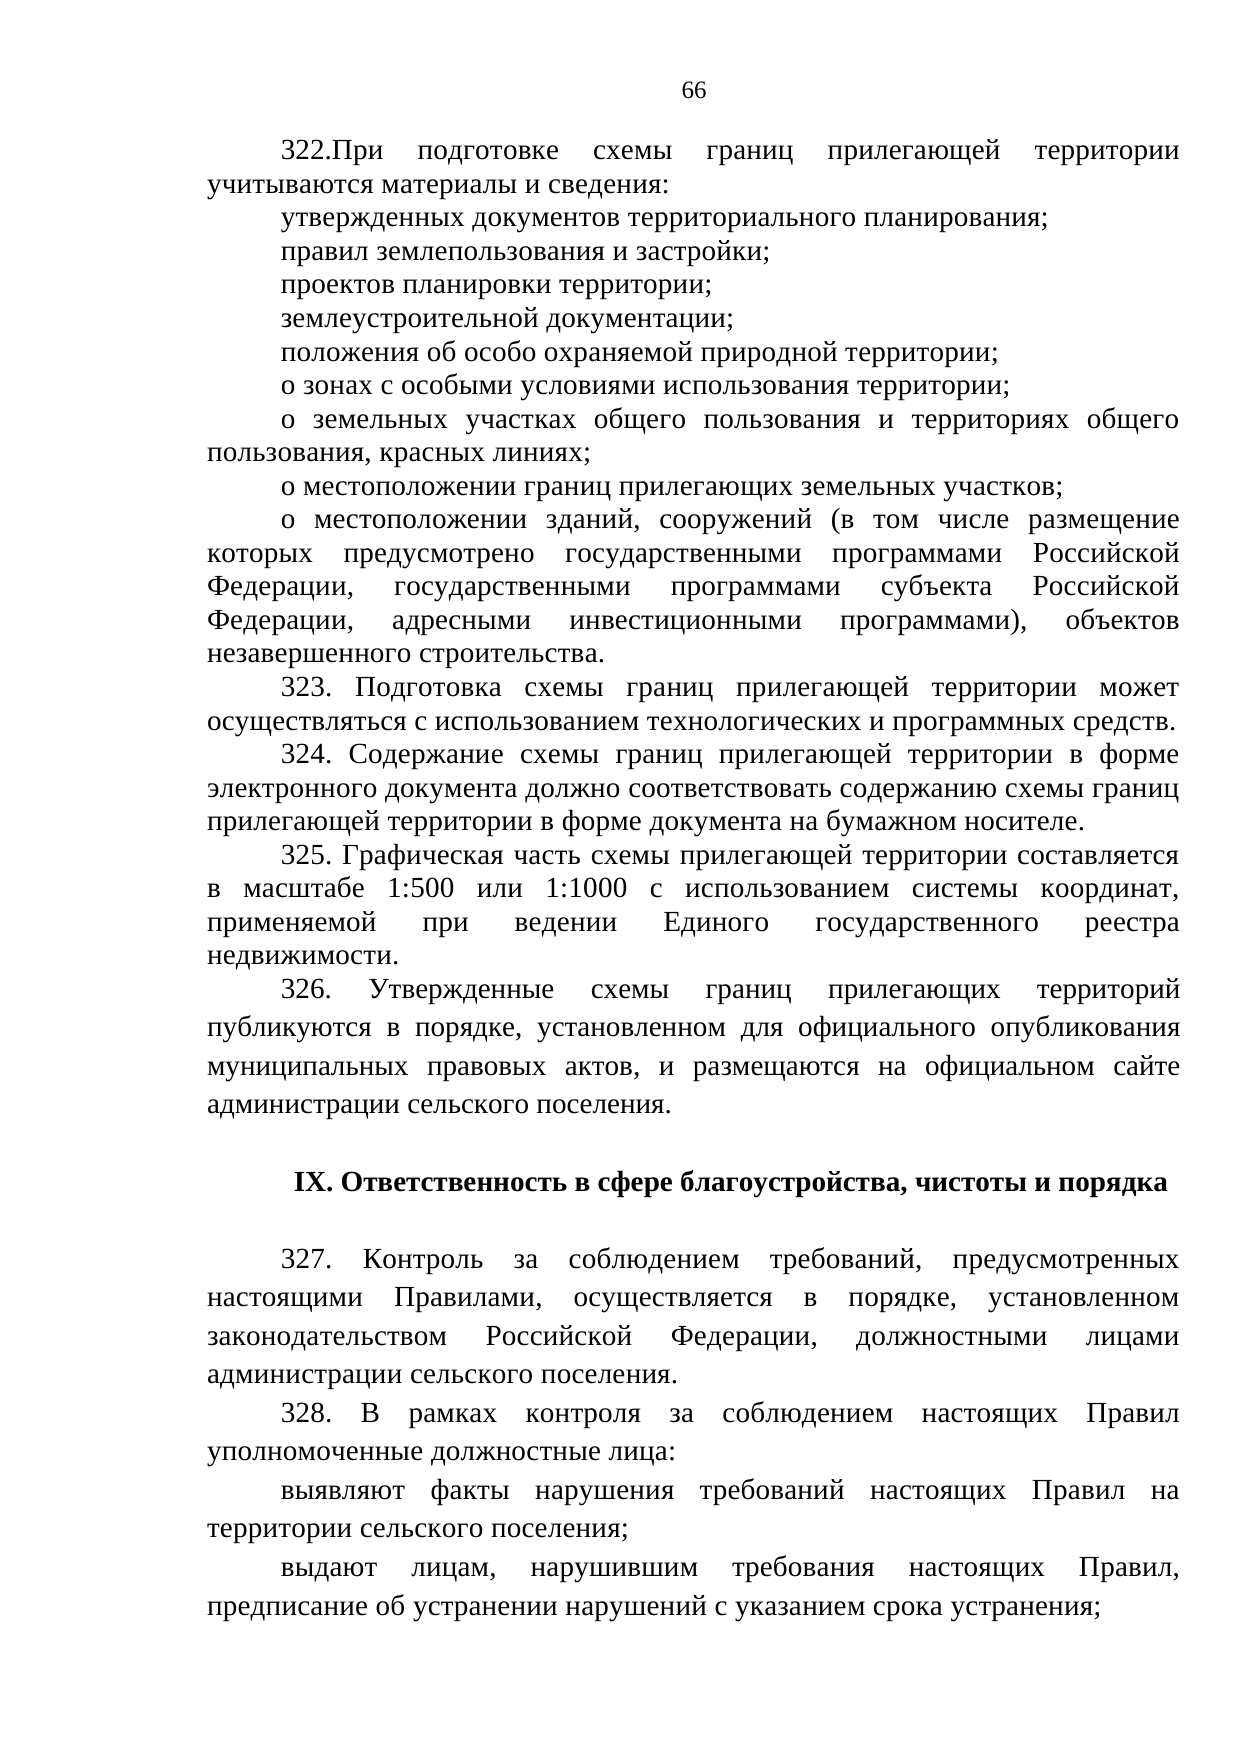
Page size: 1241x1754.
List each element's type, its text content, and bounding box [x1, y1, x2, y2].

text IX. Ответственность в сфере благоустройства, чистоты и порядка [207, 1164, 1181, 1197]
text выявляют факты нарушения требований настоящих Правил на территории сельского поселения; [207, 1472, 1181, 1544]
subtitle 322.При подготовке схемы границ прилегающей территории учитываются материалы и сведения: [207, 132, 1181, 199]
text утвержденных документов территориального планирования; [207, 199, 1181, 233]
text правил землепользования и застройки; [207, 233, 1181, 267]
text землеустроительной документации; [207, 300, 1181, 334]
text о земельных участках общего пользования и территориях общего пользования, красных линиях; [207, 401, 1181, 468]
text 326. Утвержденные схемы границ прилегающих территорий публикуются в порядке, установленном для официального опубликования муниципальных правовых актов, и размещаются на официальном сайте администрации сельского поселения. [207, 971, 1181, 1120]
text о зонах с особыми условиями использования территории; [207, 367, 1181, 401]
text 324. Содержание схемы границ прилегающей территории в форме электронного документа должно соответствовать содержанию схемы границ прилегающей территории в форме документа на бумажном носителе. [207, 736, 1181, 837]
text 327. Контроль за соблюдением требований, предусмотренных настоящими Правилами, осуществляется в порядке, установленном законодательством Российской Федерации, должностными лицами администрации сельского поселения. [207, 1241, 1181, 1390]
text проектов планировки территории; [207, 267, 1181, 300]
text выдают лицам, нарушившим требования настоящих Правил, предписание об устранении нарушений с указанием срока устранения; [207, 1549, 1181, 1621]
text 323. Подготовка схемы границ прилегающей территории может осуществляться с использованием технологических и программных средств. [207, 669, 1181, 736]
text 328. В рамках контроля за соблюдением настоящих Правил уполномоченные должностные лица: [207, 1395, 1181, 1467]
text положения об особо охраняемой природной территории; [207, 334, 1181, 367]
text о местоположении границ прилегающих земельных участков; [207, 468, 1181, 501]
text 325. Графическая часть схемы прилегающей территории составляется в масштабе 1:500 или 1:1000 с использованием системы координат, применяемой при ведении Единого государственного реестра недвижимости. [207, 837, 1181, 971]
text о местоположении зданий, сооружений (в том числе размещение которых предусмотрено государственными программами Российской Федерации, государственными программами субъекта Российской Федерации, адресными инвестиционными программами), объектов незавершенного строительства. [207, 501, 1181, 669]
